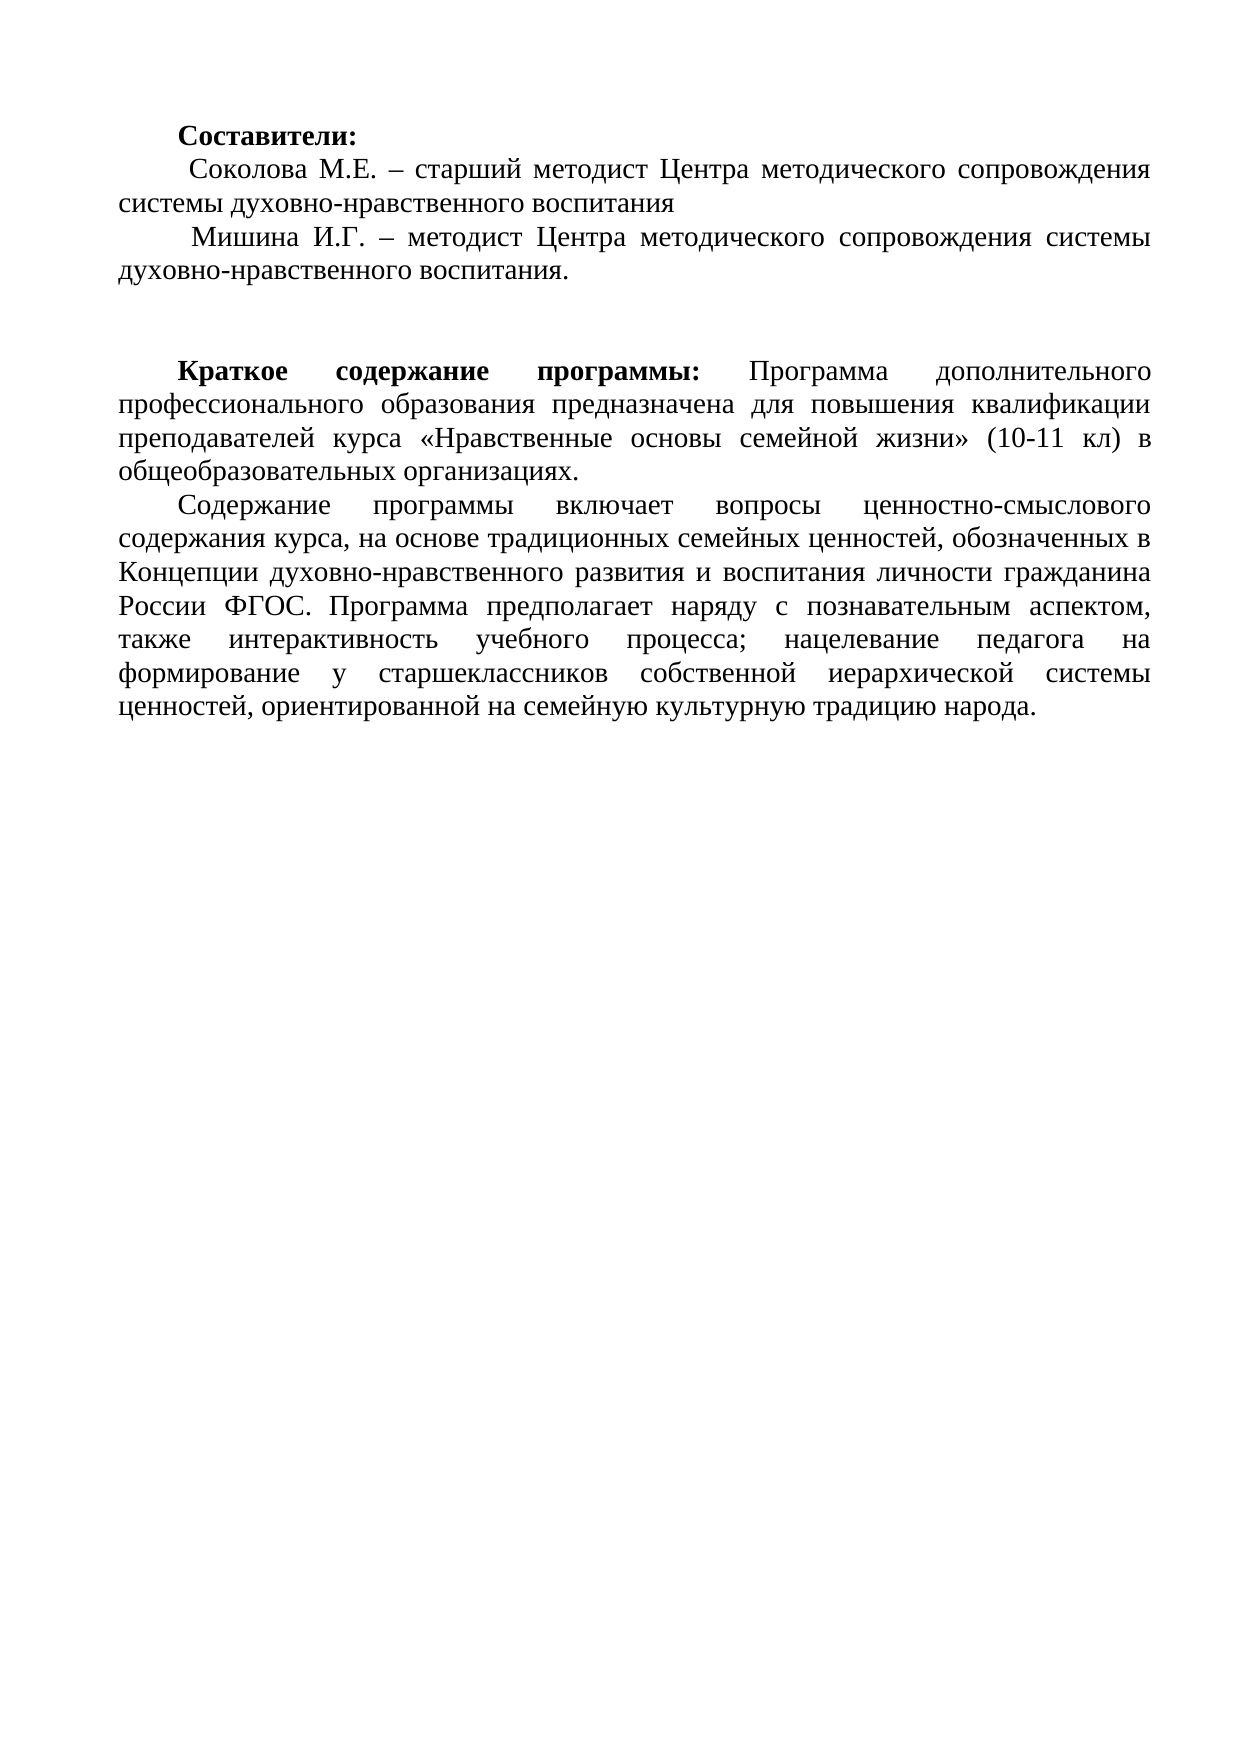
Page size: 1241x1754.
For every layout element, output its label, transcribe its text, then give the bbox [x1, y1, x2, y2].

text Краткое содержание программы: Программа дополнительного профессионального образования предназначена для повышения квалификации преподавателей курса «Нравственные основы семейной жизни» (10-11 кл) в общеобразовательных организациях. [118, 353, 1152, 487]
text Мишина И.Г. – методист Центра методического сопровождения системы духовно-нравственного воспитания. [118, 219, 1152, 286]
text Содержание программы включает вопросы ценностно-смыслового содержания курса, на основе традиционных семейных ценностей, обозначенных в Концепции духовно-нравственного развития и воспитания личности гражданина России ФГОС. Программа предполагает наряду с познавательным аспектом, также интерактивность учебного процесса; нацелевание педагога на формирование у старшеклассников собственной иерархической системы ценностей, ориентированной на семейную культурную традицию народа. [118, 487, 1152, 722]
text Соколова М.Е. – старший методист Центра методического сопровождения системы духовно-нравственного воспитания [118, 152, 1152, 219]
text Составители: [118, 118, 1152, 152]
